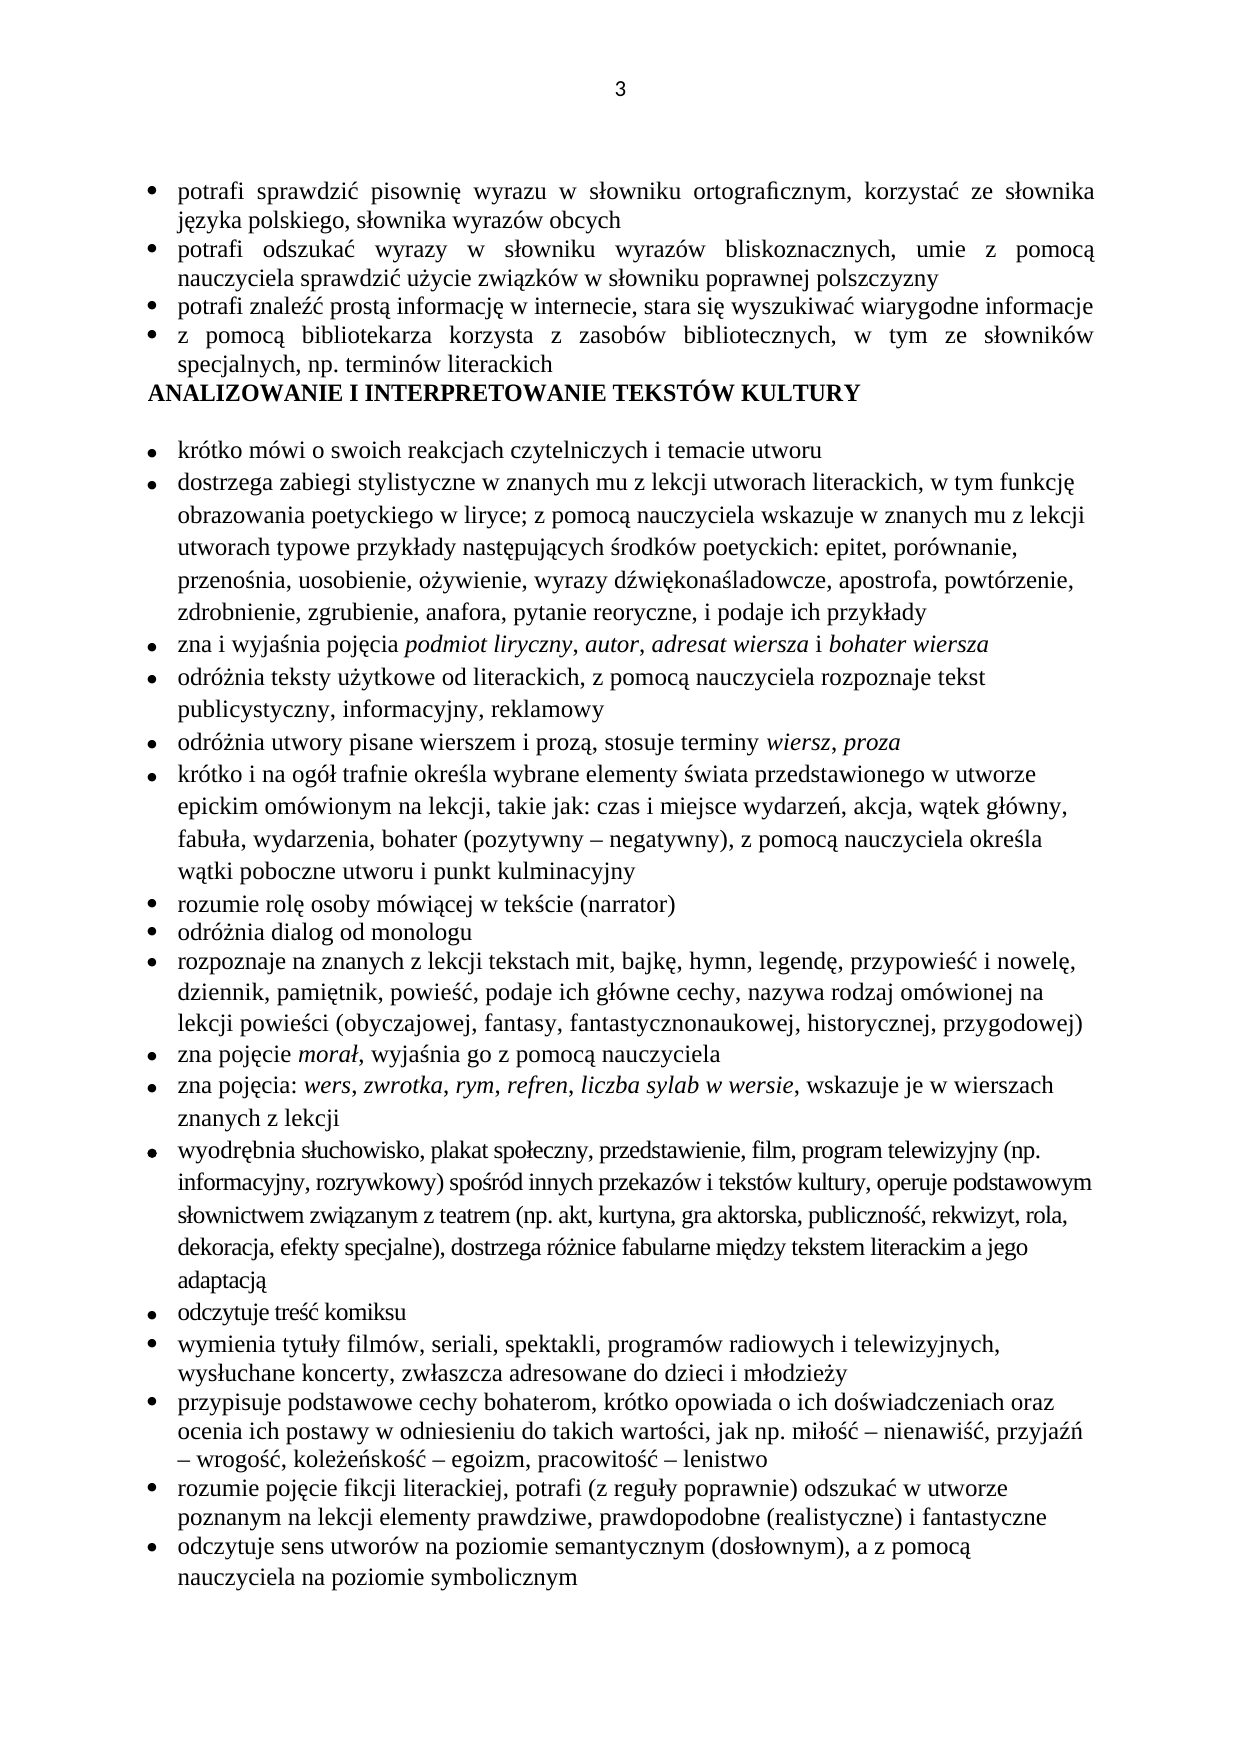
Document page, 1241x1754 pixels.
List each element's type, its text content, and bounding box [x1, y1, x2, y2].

list rozpoznaje na znanych z lekcji tekstach mit, bajkę, hymn, legendę, przypowieść i nowelę, dziennik, pamiętnik, powieść, podaje ich główne cechy, nazywa rodzaj omówionej na lekcji powieści (obyczajowej, fantasy, fantastycznonaukowej, historycznej, przygodowej) [148, 946, 1095, 1039]
list rozumie pojęcie fikcji literackiej, potrafi (z reguły poprawnie) odszukać w utworze poznanym na lekcji elementy prawdziwe, prawdopodobne (realistyczne) i fantastyczne [148, 1473, 1086, 1531]
list rozumie rolę osoby mówiącej w tekście (narrator) [148, 889, 1095, 917]
text ANALIZOWANIE I INTERPRETOWANIE TEKSTÓW KULTURY [148, 378, 1095, 406]
list zna pojęcia: wers, zwrotka, rym, refren, liczba sylab w wersie, wskazuje je w wierszach znanych z lekcji [148, 1070, 1095, 1135]
list krótko mówi o swoich reakcjach czytelniczych i temacie utworu [148, 435, 1095, 467]
list wyodrębnia słuchowisko, plakat społeczny, przedstawienie, film, program telewizyjny (np. informacyjny, rozrywkowy) spośród innych przekazów i tekstów kultury, operuje podstawowym słownictwem związanym z teatrem (np. akt, kurtyna, gra aktorska, publiczność, rekwizyt, rola, dekoracja, efekty specjalne), dostrzega różnice fabularne między tekstem literackim a jego adaptacją [148, 1135, 1095, 1297]
list zna i wyjaśnia pojęcia podmiot liryczny, autor, adresat wiersza i bohater wiersza [148, 629, 1095, 662]
list odczytuje treść komiksu [148, 1297, 1095, 1329]
list dostrzega zabiegi stylistyczne w znanych mu z lekcji utworach literackich, w tym funkcję obrazowania poetyckiego w liryce; z pomocą nauczyciela wskazuje w znanych mu z lekcji utworach typowe przykłady następujących środków poetyckich: epitet, porównanie, przenośnia, uosobienie, ożywienie, wyrazy dźwiękonaśladowcze, apostrofa, powtórzenie, zdrobnienie, zgrubienie, anafora, pytanie reoryczne, i podaje ich przykłady [148, 467, 1095, 629]
list potrafi odszukać wyrazy w słowniku wyrazów bliskoznacznych, umie z pomocą nauczyciela sprawdzić użycie związków w słowniku poprawnej polszczyzny [148, 234, 1095, 291]
list odróżnia teksty użytkowe od literackich, z pomocą nauczyciela rozpoznaje tekst publicystyczny, informacyjny, reklamowy [148, 662, 1095, 727]
list potrafi znaleźć prostą informację w internecie, stara się wyszukiwać wiarygodne informacje [148, 291, 1095, 320]
list z pomocą bibliotekarza korzysta z zasobów bibliotecznych, w tym ze słowników specjalnych, np. terminów literackich [148, 320, 1095, 378]
list wymienia tytuły filmów, seriali, spektakli, programów radiowych i telewizyjnych, wysłuchane koncerty, zwłaszcza adresowane do dzieci i młodzieży [148, 1329, 1095, 1387]
list krótko i na ogół trafnie określa wybrane elementy świata przedstawionego w utworze epickim omówionym na lekcji, takie jak: czas i miejsce wydarzeń, akcja, wątek główny, fabuła, wydarzenia, bohater (pozytywny – negatywny), z pomocą nauczyciela określa wątki poboczne utworu i punkt kulminacyjny [148, 759, 1095, 889]
list odczytuje sens utworów na poziomie semantycznym (dosłownym), a z pomocą nauczyciela na poziomie symbolicznym [148, 1531, 1095, 1593]
list odróżnia dialog od monologu [148, 917, 1095, 946]
list potrafi sprawdzić pisownię wyrazu w słowniku ortograﬁcznym, korzystać ze słownika języka polskiego, słownika wyrazów obcych [148, 176, 1095, 234]
list odróżnia utwory pisane wierszem i prozą, stosuje terminy wiersz, proza [148, 727, 1095, 759]
list przypisuje podstawowe cechy bohaterom, krótko opowiada o ich doświadczeniach oraz ocenia ich postawy w odniesieniu do takich wartości, jak np. miłość – nienawiść, przyjaźń – wrogość, koleżeńskość – egoizm, pracowitość – lenistwo [148, 1387, 1086, 1473]
list zna pojęcie morał, wyjaśnia go z pomocą nauczyciela [148, 1039, 1095, 1070]
